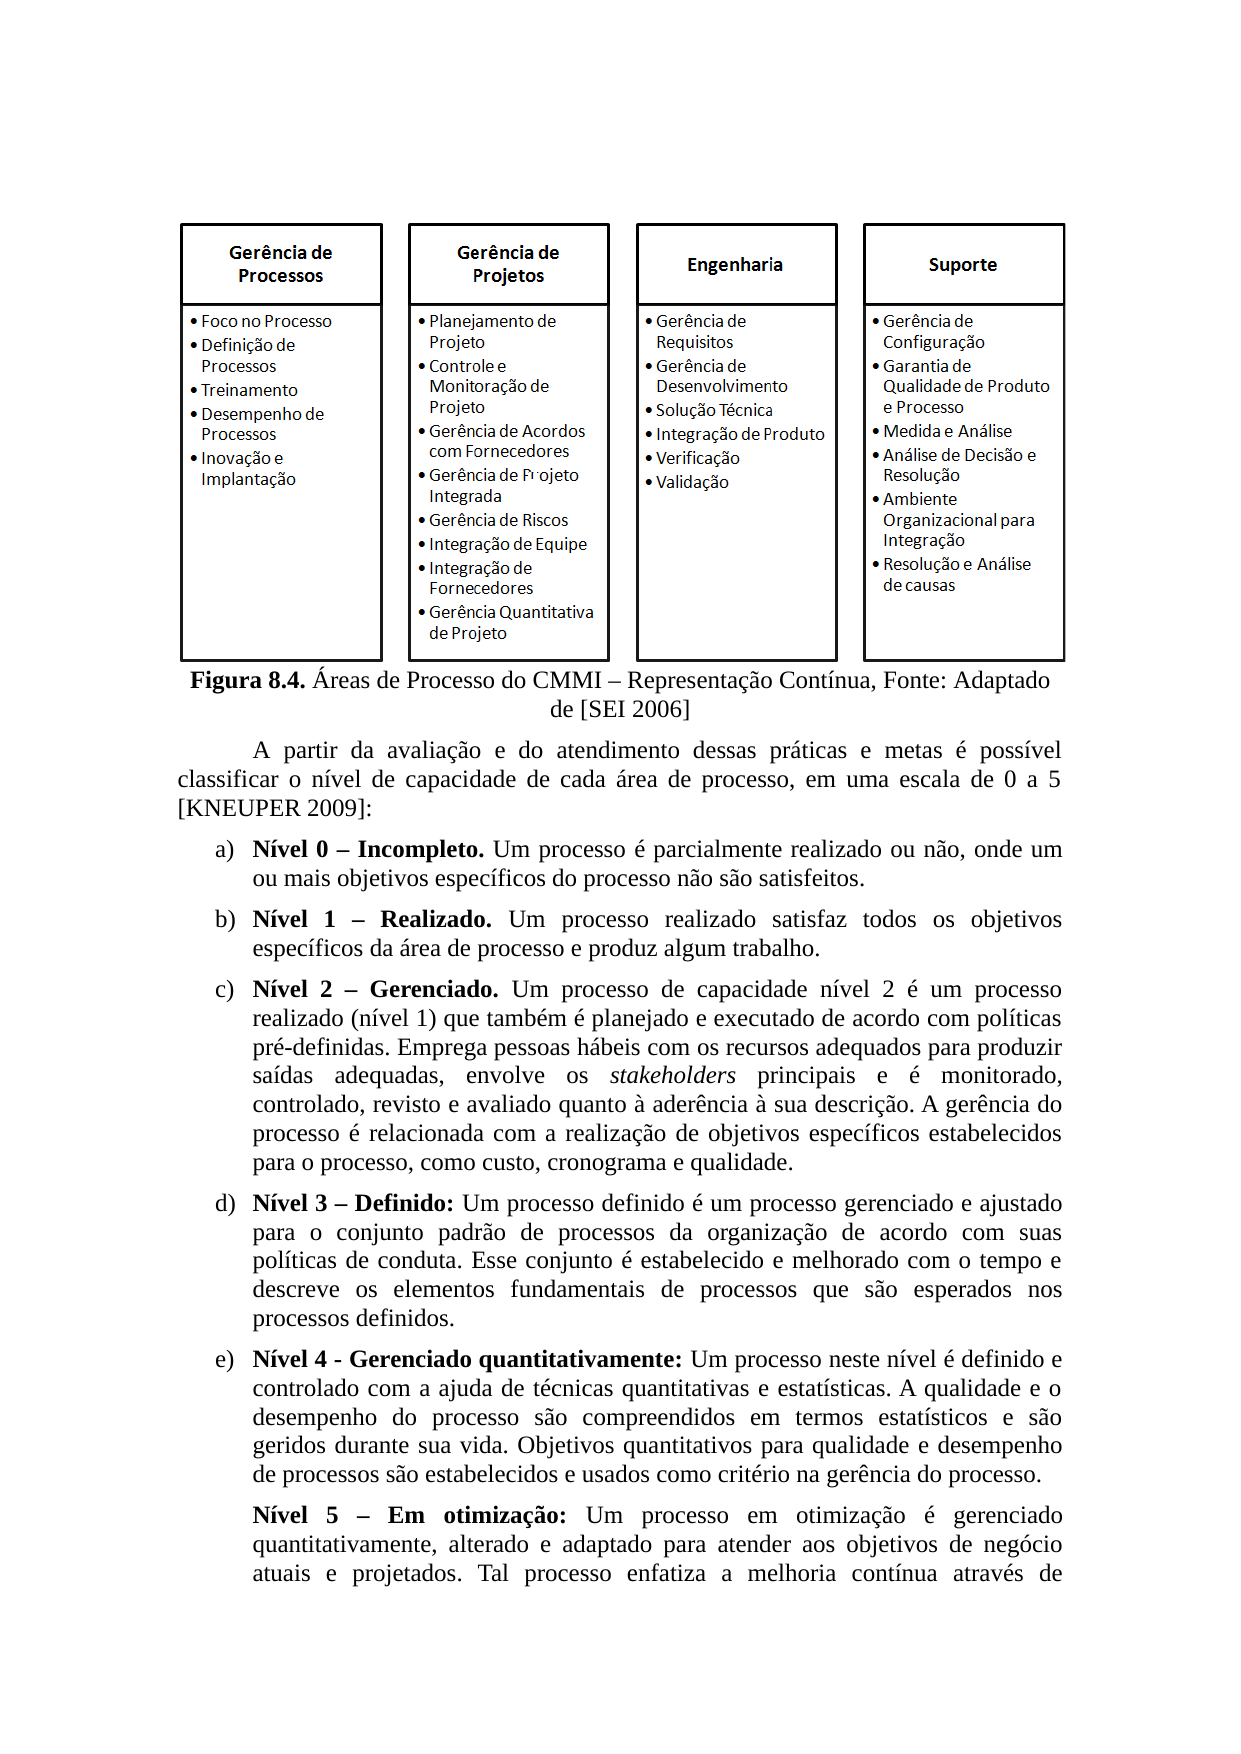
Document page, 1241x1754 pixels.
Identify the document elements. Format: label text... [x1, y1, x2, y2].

list Nível 4 - Gerenciado quantitativamente: Um processo neste nível é definido e controlado com a ajuda de técnicas quantitativas e estatísticas. A qualidade e o desempenho do processo são compreendidos em termos estatísticos e são geridos durante sua vida. Objetivos quantitativos para qualidade e desempenho de processos são estabelecidos e usados como critério na gerência do processo. [215, 1344, 1063, 1488]
text A partir da avaliação e do atendimento dessas práticas e metas é possível classificar o nível de capacidade de cada área de processo, em uma escala de 0 a 5 [KNEUPER 2009]: [177, 736, 1063, 822]
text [252, 1501, 1063, 1587]
list Nível 0 – Incompleto. Um processo é parcialmente realizado ou não, onde um ou mais objetivos específicos do processo não são satisfeitos. [215, 834, 1063, 892]
list Nível 3 – Definido: Um processo definido é um processo gerenciado e ajustado para o conjunto padrão de processos da organização de acordo com suas políticas de conduta. Esse conjunto é estabelecido e melhorado com o tempo e descreve os elementos fundamentais de processos que são esperados nos processos definidos. [215, 1188, 1063, 1332]
list Nível 1 – Realizado. Um processo realizado satisfaz todos os objetivos específicos da área de processo e produz algum trabalho. [215, 904, 1063, 962]
picture [179, 218, 1066, 666]
list Nível 2 – Gerenciado. Um processo de capacidade nível 2 é um processo realizado (nível 1) que também é planejado e executado de acordo com políticas pré-definidas. Emprega pessoas hábeis com os recursos adequados para produzir saídas adequadas, envolve os stakeholders principais e é monitorado, controlado, revisto e avaliado quanto à aderência à sua descrição. A gerência do processo é relacionada com a realização de objetivos específicos estabelecidos para o processo, como custo, cronograma e qualidade. [215, 974, 1063, 1176]
